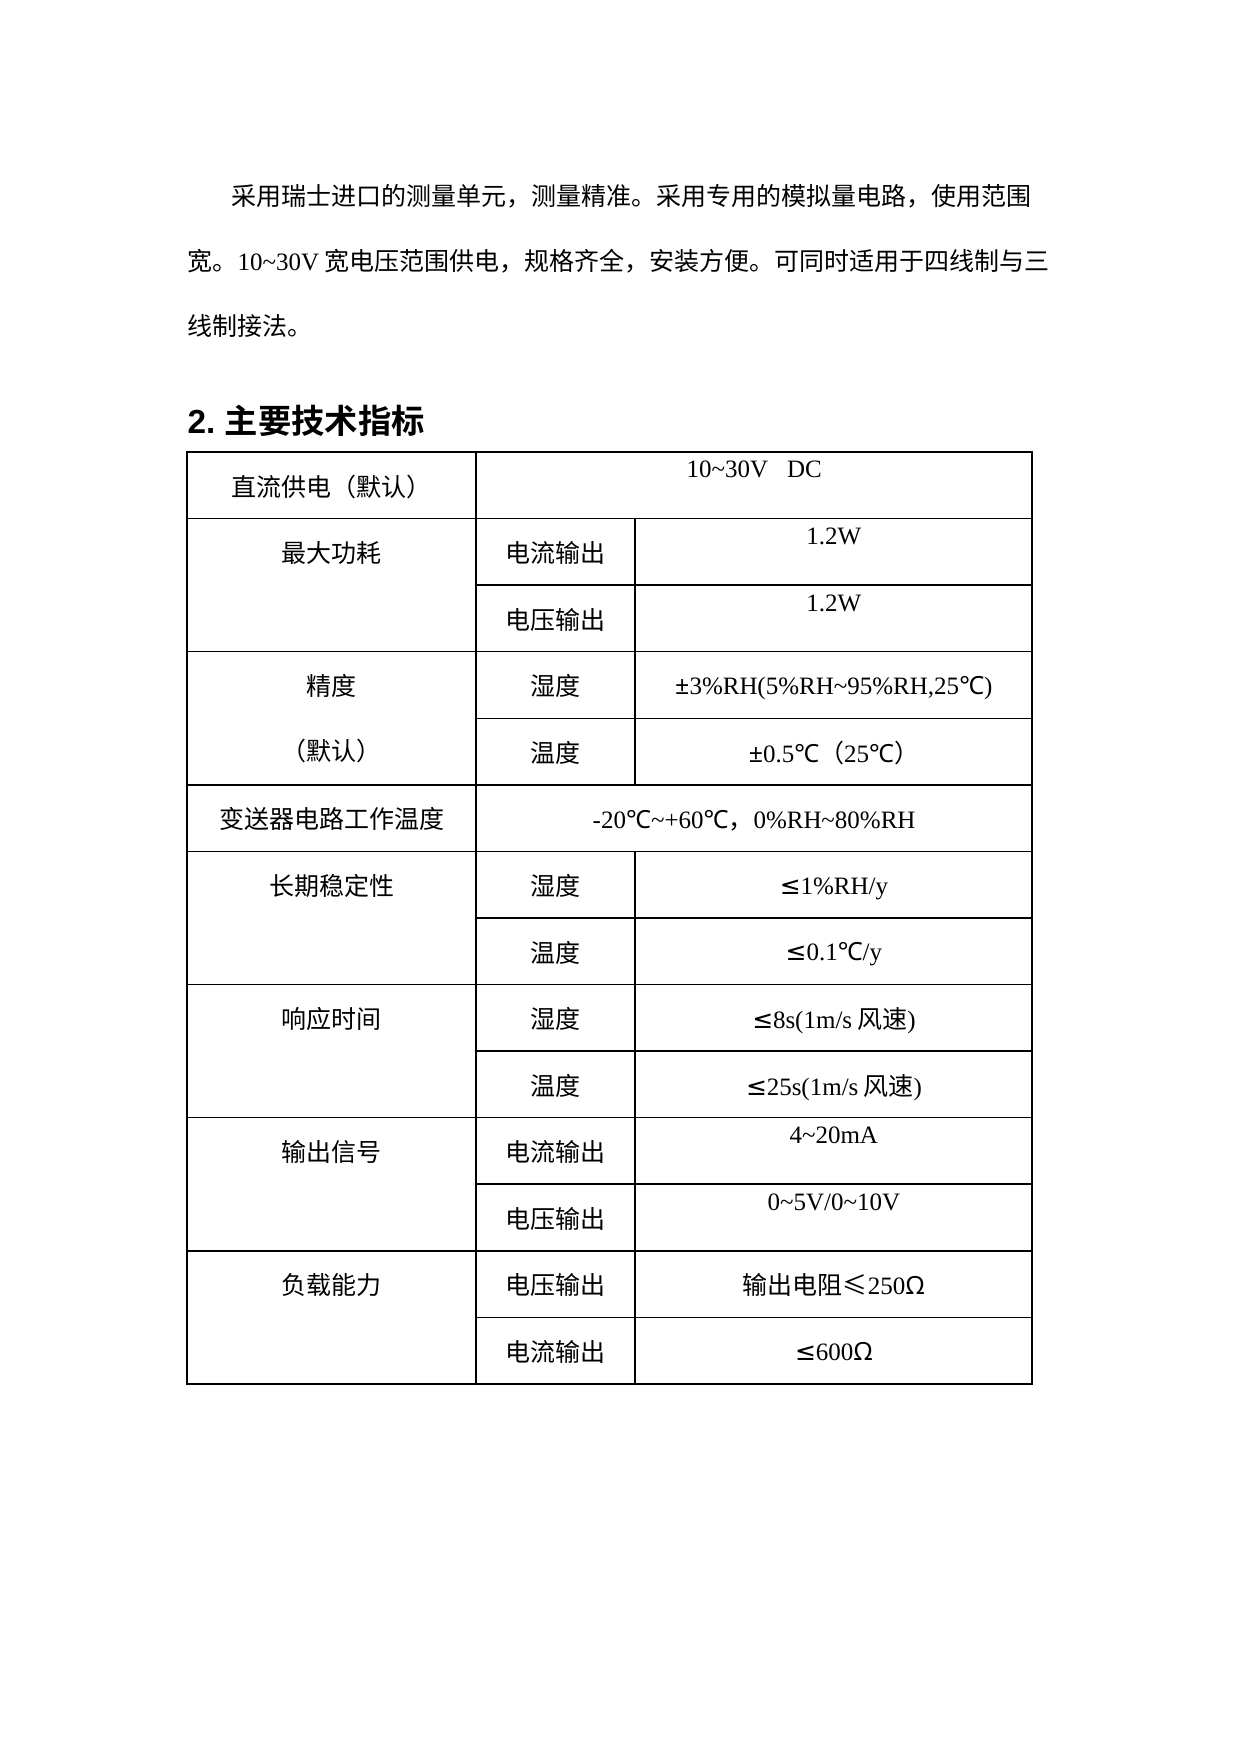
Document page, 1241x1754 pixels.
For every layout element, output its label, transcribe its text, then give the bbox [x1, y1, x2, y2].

table_cell 电流输出 [477, 519, 634, 584]
table_cell 湿度 [477, 852, 634, 917]
table_cell 温度 [477, 1052, 634, 1117]
table_cell 输出电阻≤250Ω [636, 1252, 1031, 1316]
table_cell 电压输出 [477, 586, 634, 651]
table_cell 湿度 [477, 652, 634, 717]
text 2. 主要技术指标 [187, 386, 1053, 451]
table_cell 电流输出 [477, 1118, 634, 1183]
table_cell 电压输出 [477, 1252, 634, 1316]
table_cell ≤0.1℃/y [636, 919, 1031, 984]
table_cell 湿度 [477, 985, 634, 1050]
table_header 直流供电（默认） [188, 453, 475, 518]
table_cell ±3%RH(5%RH~95%RH,25℃) [636, 652, 1031, 717]
table_cell ±0.5℃（25℃） [636, 719, 1031, 784]
table_cell 温度 [477, 919, 634, 984]
table_cell 4~20mA [636, 1118, 1031, 1183]
table_cell -20℃~+60℃，0%RH~80%RH [477, 786, 1031, 851]
table_cell 0~5V/0~10V [636, 1185, 1031, 1250]
table_cell 电流输出 [477, 1318, 634, 1383]
table_cell 电压输出 [477, 1185, 634, 1250]
table_cell 1.2W [636, 586, 1031, 651]
table_cell 精度 （默认） [188, 652, 475, 784]
table_cell 温度 [477, 719, 634, 784]
table_cell 响应时间 [188, 985, 475, 1117]
table_cell 最大功耗 [188, 519, 475, 651]
table_header 10~30V DC [477, 453, 1031, 518]
table_cell ≤600Ω [636, 1318, 1031, 1383]
table_cell ≤8s(1m/s风速) [636, 985, 1031, 1050]
table_cell 负载能力 [188, 1252, 475, 1383]
table_cell ≤25s(1m/s风速) [636, 1052, 1031, 1117]
table_cell 1.2W [636, 519, 1031, 584]
table_cell 变送器电路工作温度 [188, 786, 475, 851]
text 采用瑞士进口的测量单元，测量精准。采用专用的模拟量电路，使用范围宽。10~30V宽电压范围供电，规格齐全，安装方便。可同时适用于四线制与三线制接法。 [187, 162, 1053, 357]
table_cell 输出信号 [188, 1118, 475, 1250]
table_cell ≤1%RH/y [636, 852, 1031, 917]
table_cell 长期稳定性 [188, 852, 475, 984]
